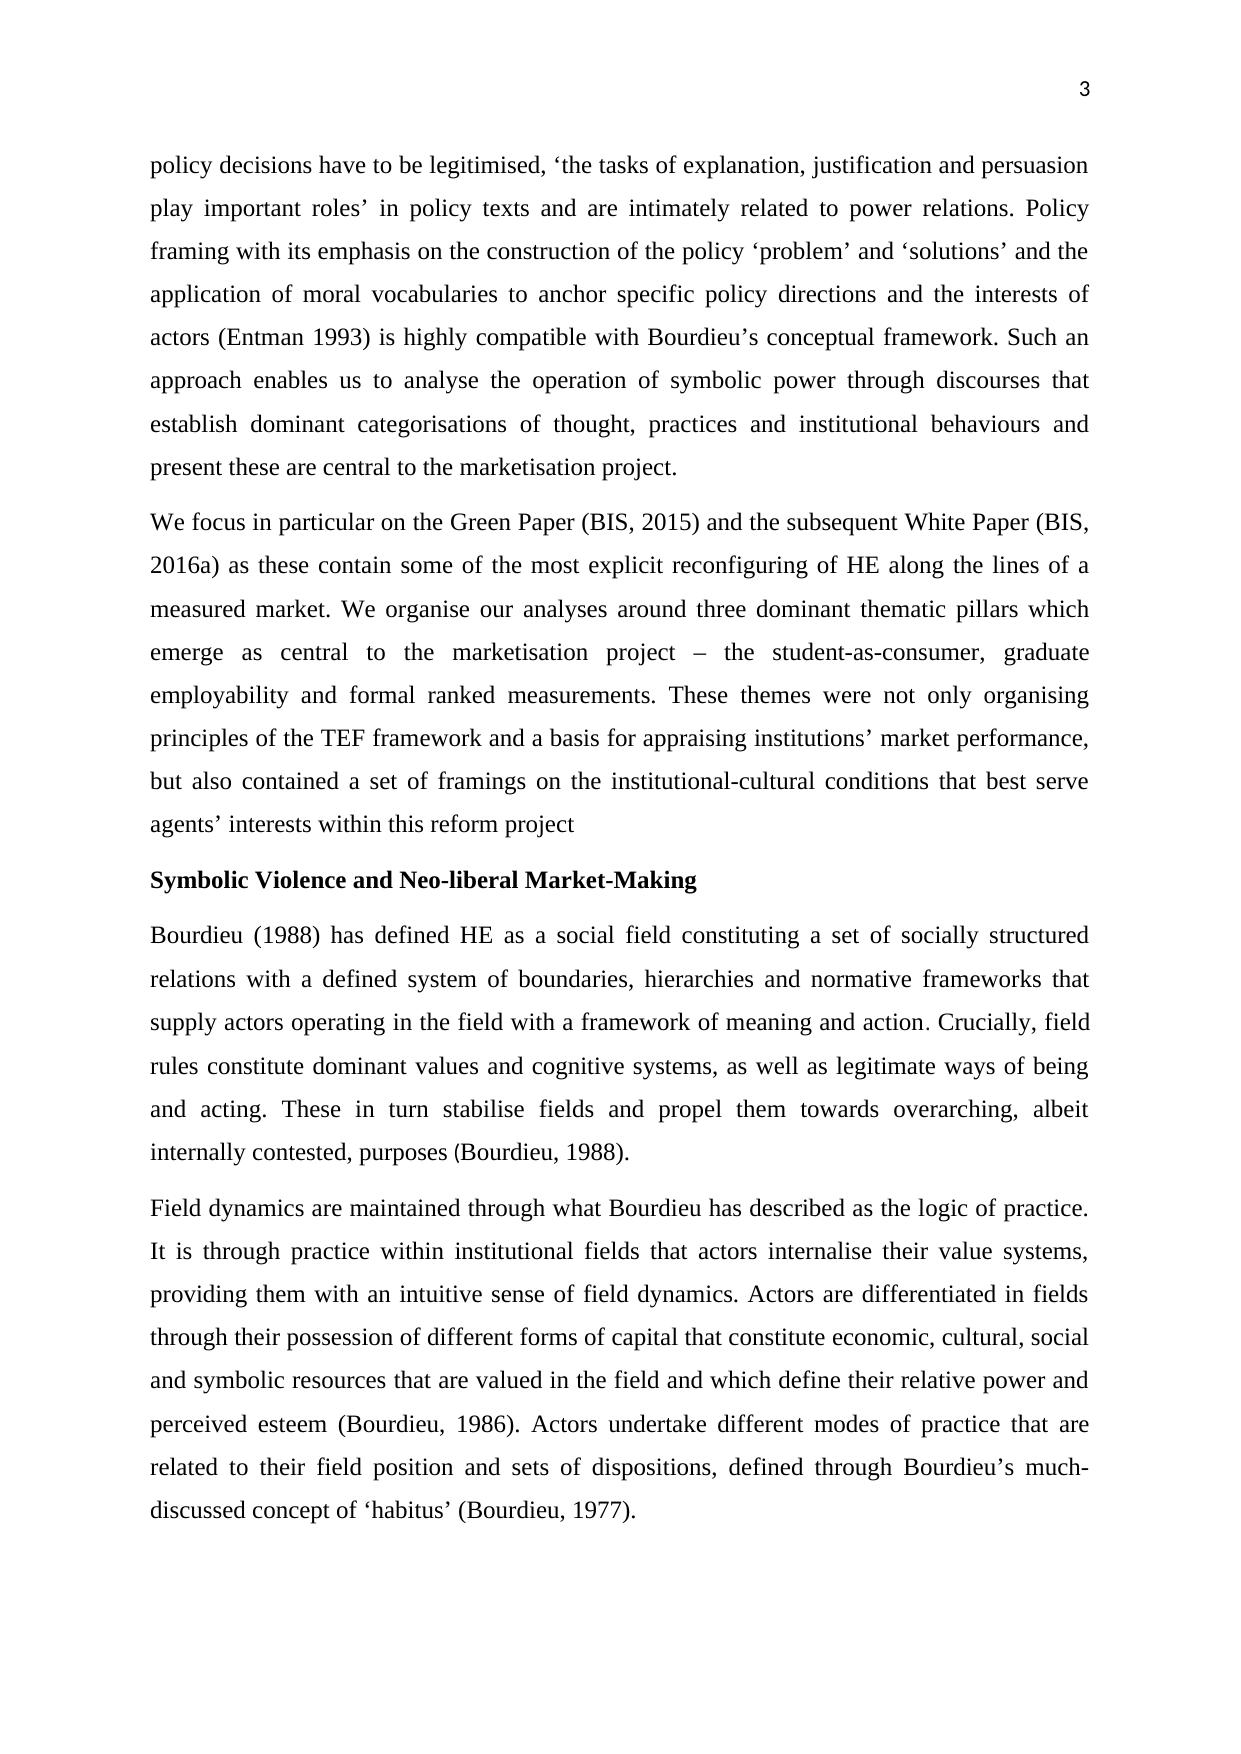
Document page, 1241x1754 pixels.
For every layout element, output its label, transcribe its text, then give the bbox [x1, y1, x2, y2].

text Symbolic Violence and Neo-liberal Market-Making [150, 865, 1090, 894]
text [150, 150, 1090, 481]
text We focus in particular on the Green Paper (BIS, 2015) and the subsequent White Paper (BIS, 2016a) as these contain some of the most explicit reconfiguring of HE along the lines of a measured market. We organise our analyses around three dominant thematic pillars which emerge as central to the marketisation project – the student-as-consumer, graduate employability and formal ranked measurements. These themes were not only organising principles of the TEF framework and a basis for appraising institutions’ market performance, but also contained a set of framings on the institutional-cultural conditions that best serve agents’ interests within this reform project [150, 507, 1090, 838]
text Bourdieu (1988) has defined HE as a social field constituting a set of socially structured relations with a defined system of boundaries, hierarchies and normative frameworks that supply actors operating in the field with a framework of meaning and action. Crucially, field rules constitute dominant values and cognitive systems, as well as legitimate ways of being and acting. These in turn stabilise fields and propel them towards overarching, albeit internally contested, purposes (Bourdieu, 1988). [150, 921, 1090, 1166]
text Field dynamics are maintained through what Bourdieu has described as the logic of practice. It is through practice within institutional fields that actors internalise their value systems, providing them with an intuitive sense of field dynamics. Actors are differentiated in fields through their possession of different forms of capital that constitute economic, cultural, social and symbolic resources that are valued in the field and which define their relative power and perceived esteem (Bourdieu, 1986). Actors undertake different modes of practice that are related to their field position and sets of dispositions, defined through Bourdieu’s much-discussed concept of ‘habitus’ (Bourdieu, 1977). [150, 1193, 1090, 1524]
